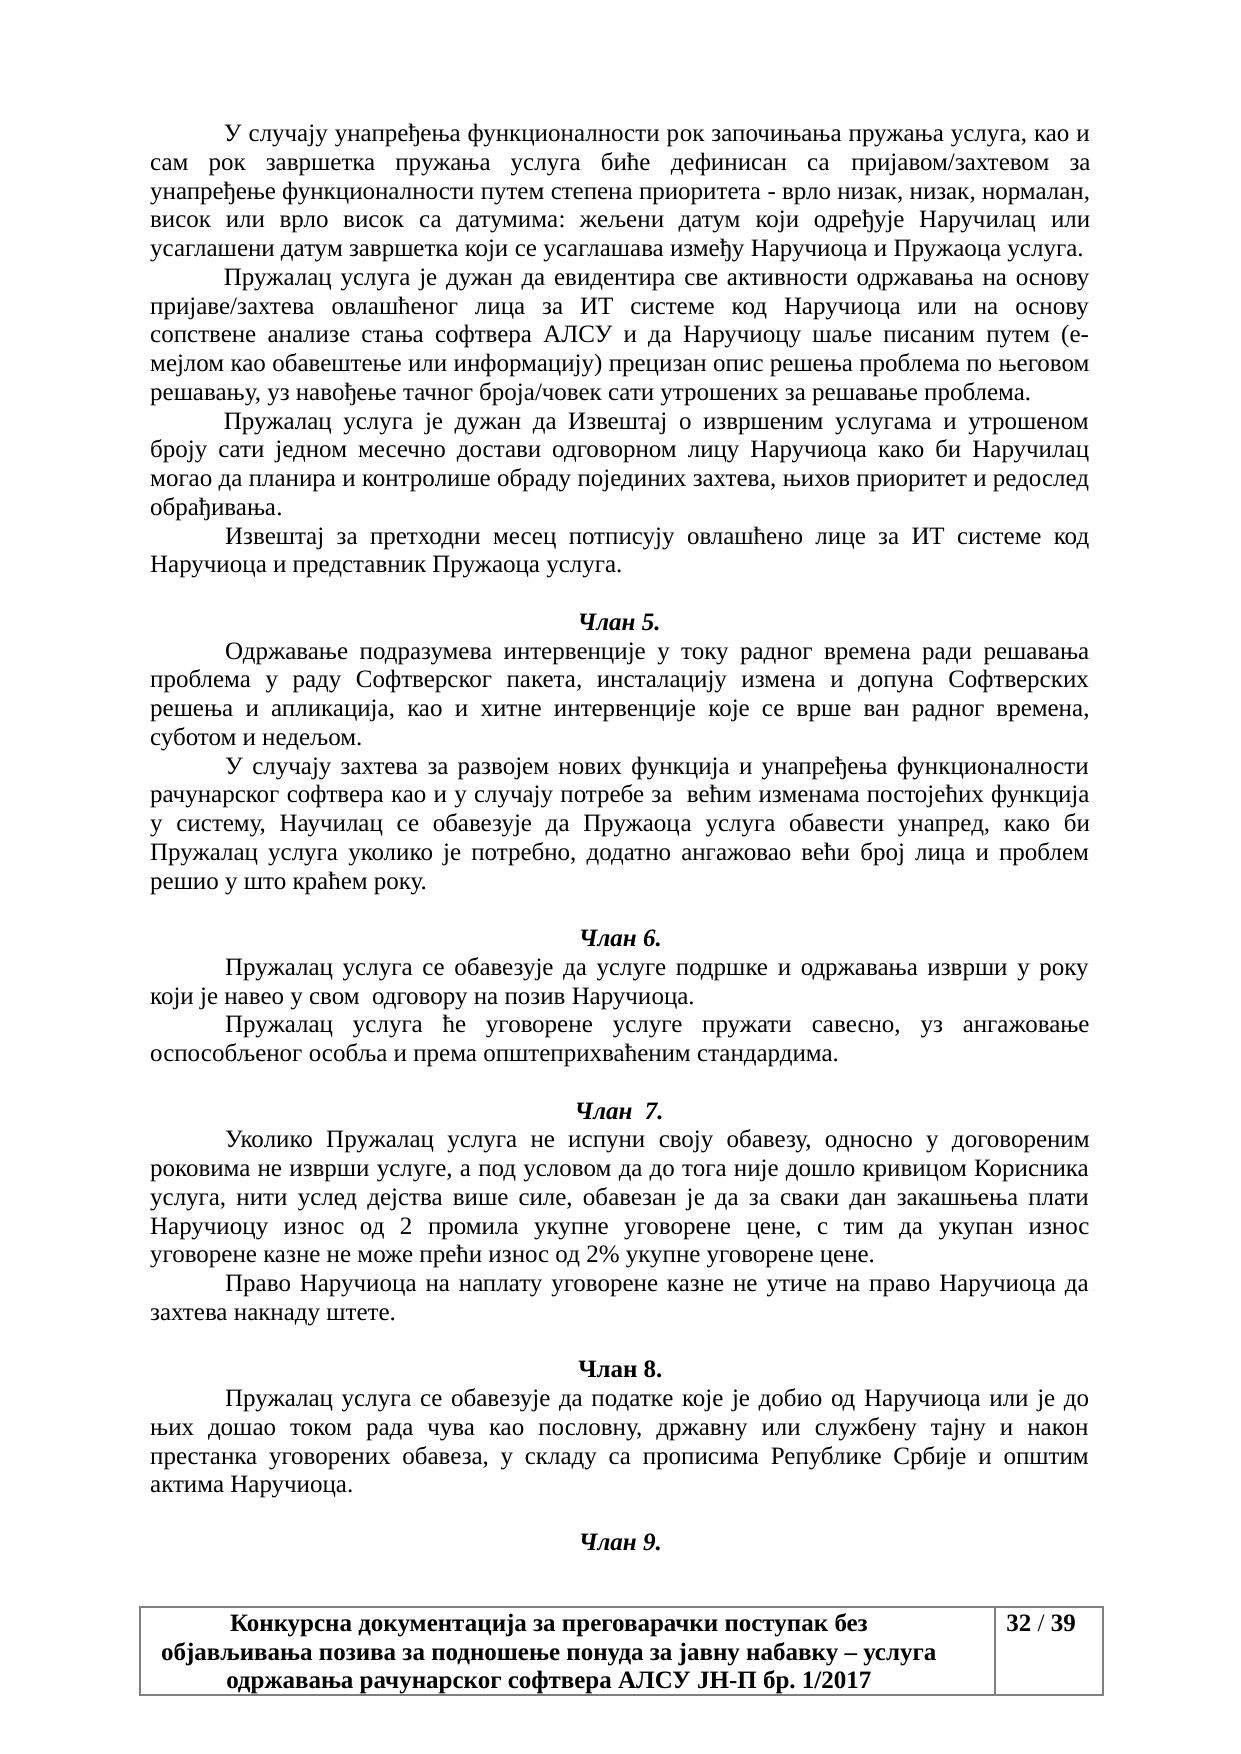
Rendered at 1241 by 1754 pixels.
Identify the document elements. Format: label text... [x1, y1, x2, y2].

text У случају захтева за развојем нових функција и унапређења функционалности рачунарског софтвера као и у случају потребе за већим изменама постојећих функција у систему, Научилац се обавезује да Пружаоцa услуга обавести унапред, како би Пружалац услуга уколико је потребно, додатно ангажовао већи број лица и проблем решио у што краћем року. [150, 751, 1090, 894]
text Члан 5. [150, 607, 1090, 636]
text Извештај за претходни месец потписују овлашћено лице за ИТ системе код Наручиоца и представник Пружаоца услуга. [150, 521, 1090, 578]
text Пружалац услуга је дужан да Извештај о извршеним услугама и утрошеном броју сати једном месечно достави одговорном лицу Наручиоца како би Наручилац могао да планира и контролише обраду појединих захтева, њихов приоритет и редослед обрађивања. [150, 406, 1090, 521]
text Пружалац услуга се обавезује да податке које је добио од Наручиоца или је до њих дошао током рада чува као пословну, државну или службену тајну и након престанка уговорених обавеза, у складу са прописима Републике Србије и општим актима Наручиоца. [150, 1383, 1090, 1498]
text Право Наручиоца на наплату уговорене казне не утиче на право Наручиоца да захтева накнаду штете. [150, 1268, 1090, 1326]
text У случају унапређења функционалности рок започињања пружања услуга, као и сам рок завршетка пружања услуга биће дефинисан са пријавом/захтевом за унапређење функционалности путем степена приоритета - врло низак, низак, нормалан, висок или врло висок са датумима: жељени датум који одређује Наручилац или усаглашени датум завршетка који се усаглашава између Наручиоца и Пружаоца услуга. [150, 118, 1090, 262]
text Члан 8. [150, 1354, 1090, 1383]
text Пружалац услуга се обавезује да услуге подршке и одржавања изврши у року који је навео у свом одговору на позив Наручиоца. [150, 952, 1090, 1009]
text Одржавање подразумева интервенције у току радног времена ради решавања проблема у раду Софтверског пакета, инсталацију измена и допуна Софтверских решења и апликација, као и хитне интервенције које се врше ван радног времена, суботом и недељом. [150, 636, 1090, 751]
text Члан 7. [150, 1096, 1090, 1124]
text Члан 6. [150, 923, 1090, 952]
text Пружалац услуга ће уговорене услуге пружати савесно, уз ангажовање оспособљеног особља и према општеприхваћеним стандардима. [150, 1009, 1090, 1067]
text Члан 9. [150, 1527, 1090, 1556]
text Пружалац услуга је дужан да евидентира све активности одржавања на основу пријаве/захтева овлашћеног лица за ИТ системе код Наручиоца или на основу сопствене анализе стања софтвера АЛСУ и да Наручиоцу шаље писаним путем (е-мејлом као обавештење или информацију) прецизан опис решења проблема по његовом решавању, уз навођење тачног броја/човек сати утрошених за решавање проблема. [150, 262, 1090, 406]
text Уколико Пружалац услуга не испуни своју обавезу, односно у договореним роковима не изврши услуге, а под условом да до тога није дошло кривицом Корисника услуга, нити услед дејства више силе, обавезан је да за сваки дан закашњења плати Наручиоцу износ од 2 промила укупне уговорене цене, с тим да укупан износ уговорене казне не може прећи износ од 2% укупне уговорене цене. [150, 1124, 1090, 1268]
